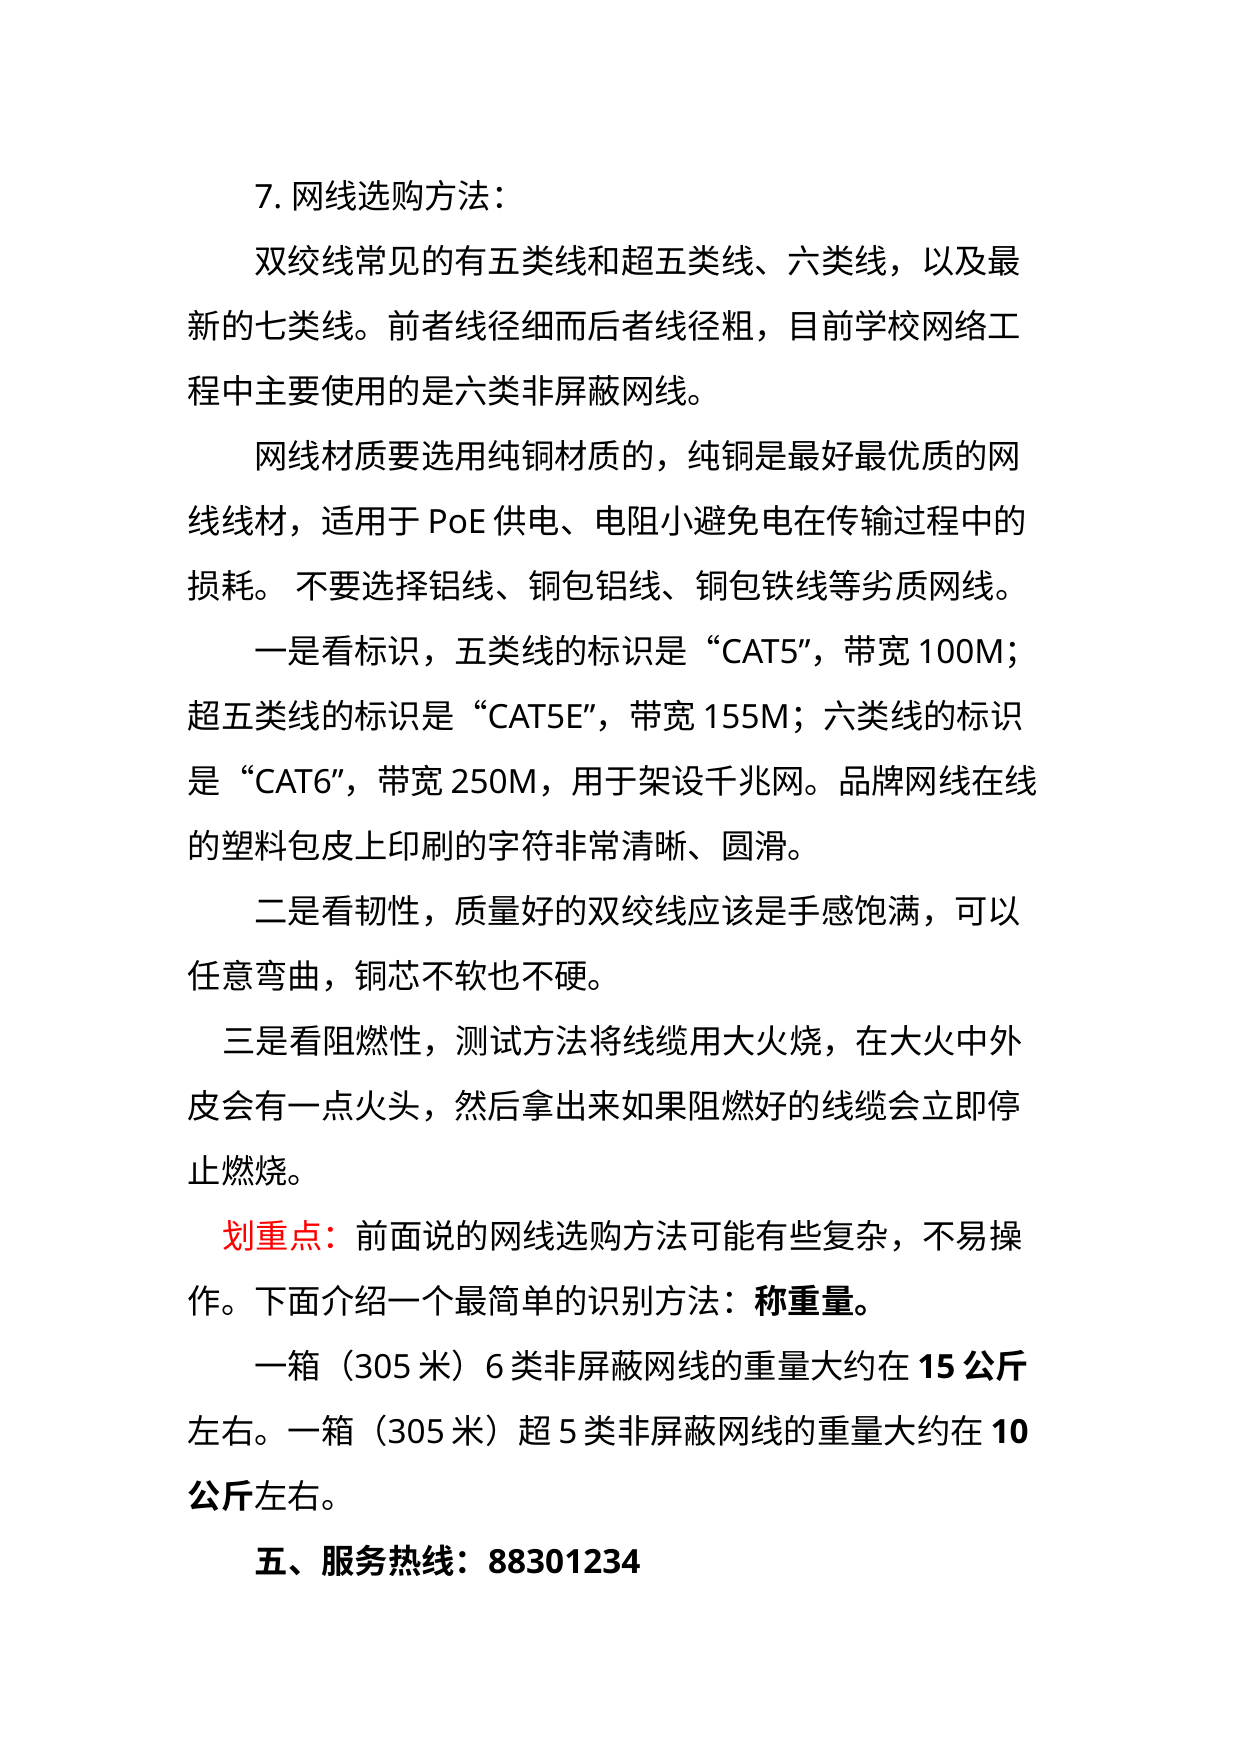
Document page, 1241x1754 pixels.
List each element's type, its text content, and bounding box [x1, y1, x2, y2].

text 网线材质要选用纯铜材质的，纯铜是最好最优质的网线线材，适用于PoE供电、电阻小避免电在传输过程中的损耗。 不要选择铝线、铜包铝线、铜包铁线等劣质网线。 [187, 422, 1053, 617]
text 双绞线常见的有五类线和超五类线、六类线，以及最新的七类线。前者线径细而后者线径粗，目前学校网络工程中主要使用的是六类非屏蔽网线。 [187, 227, 1053, 422]
text 一是看标识，五类线的标识是“CAT5”，带宽100M；超五类线的标识是“CAT5E”，带宽155M；六类线的标识是“CAT6”，带宽250M，用于架设千兆网。品牌网线在线的塑料包皮上印刷的字符非常清晰、圆滑。 [187, 617, 1053, 877]
text 一箱（305米）6类非屏蔽网线的重量大约在15公斤左右。一箱（305米）超5类非屏蔽网线的重量大约在10公斤左右。 [187, 1332, 1053, 1527]
text 7. 网线选购方法： [187, 162, 1053, 227]
text 二是看韧性，质量好的双绞线应该是手感饱满，可以任意弯曲，铜芯不软也不硬。 三是看阻燃性，测试方法将线缆用大火烧，在大火中外皮会有一点火头，然后拿出来如果阻燃好的线缆会立即停止燃烧。 划重点：前面说的网线选购方法可能有些复杂，不易操作。下面介绍一个最简单的识别方法：称重量。 [187, 877, 1053, 1332]
text 五、服务热线：88301234 [187, 1527, 1053, 1592]
